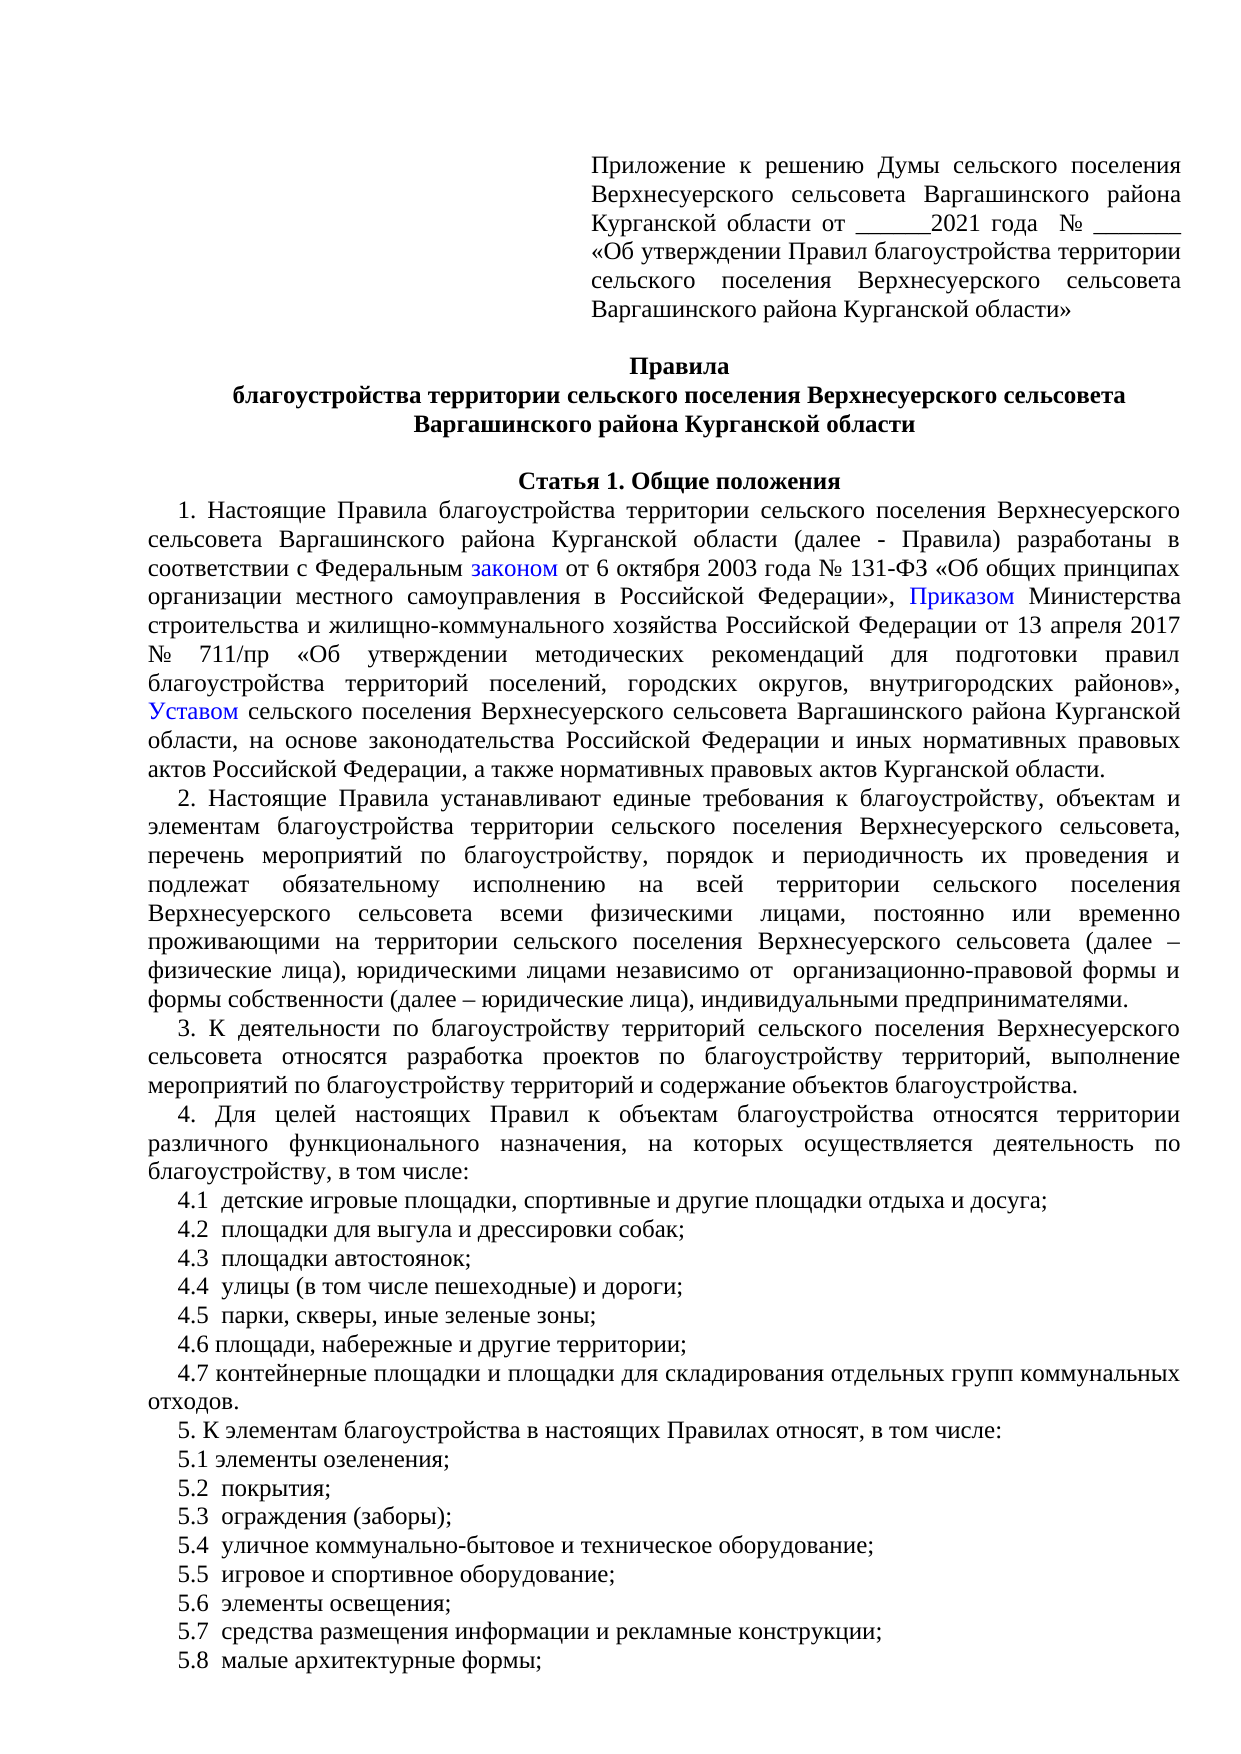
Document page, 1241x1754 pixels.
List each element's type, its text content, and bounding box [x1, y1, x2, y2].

text 4.6 площади, набережные и другие территории; [148, 1329, 1181, 1358]
text 4.2 площадки для выгула и дрессировки собак; [148, 1214, 1181, 1243]
text 4.7 контейнерные площадки и площадки для складирования отдельных групп коммунальных отходов. [148, 1358, 1181, 1415]
text 4.3 площадки автостоянок; [148, 1243, 1181, 1271]
text Статья 1. Общие положения [148, 466, 1181, 495]
text 4.5 парки, скверы, иные зеленые зоны; [148, 1300, 1181, 1329]
text 4. Для целей настоящих Правил к объектам благоустройства относятся территории различного функционального назначения, на которых осуществляется деятельность по благоустройству, в том числе: [148, 1099, 1181, 1185]
text 5.7 средства размещения информации и рекламные конструкции; [148, 1616, 1181, 1645]
text 5.3 ограждения (заборы); [148, 1501, 1181, 1530]
text 5.6 элементы освещения; [148, 1588, 1181, 1616]
text 5. К элементам благоустройства в настоящих Правилах относят, в том числе: [148, 1415, 1181, 1444]
text 5.5 игровое и спортивное оборудование; [148, 1559, 1181, 1588]
text Правила [148, 351, 1181, 380]
text 5.1 элементы озеленения; [148, 1444, 1181, 1473]
text 4.4 улицы (в том числе пешеходные) и дороги; [148, 1271, 1181, 1300]
text 5.4 уличное коммунально-бытовое и техническое оборудование; [148, 1530, 1181, 1559]
text благоустройства территории сельского поселения Верхнесуерского сельсовета Варгашинского района Курганской области [148, 380, 1181, 438]
text 3. К деятельности по благоустройству территорий сельского поселения Верхнесуерского сельсовета относятся разработка проектов по благоустройству территорий, выполнение мероприятий по благоустройству территорий и содержание объектов благоустройства. [148, 1013, 1181, 1099]
text 4.1 детские игровые площадки, спортивные и другие площадки отдыха и досуга; [148, 1185, 1181, 1214]
text Приложение к решению Думы сельского поселения Верхнесуерского сельсовета Варгашинского района Курганской области от ______2021 года № _______ «Об утверждении Правил благоустройства территории сельского поселения Верхнесуерского сельсовета Варгашинского района Курганской области» [591, 150, 1181, 323]
text 1. Настоящие Правила благоустройства территории сельского поселения Верхнесуерского сельсовета Варгашинского района Курганской области (далее - Правила) разработаны в соответствии с Федеральным законом от 6 октября 2003 года № 131-ФЗ «Об общих принципах организации местного самоуправления в Российской Федерации», Приказом Министерства строительства и жилищно-коммунального хозяйства Российской Федерации от 13 апреля 2017 № 711/пр «Об утверждении методических рекомендаций для подготовки правил благоустройства территорий поселений, городских округов, внутригородских районов», Уставом сельского поселения Верхнесуерского сельсовета Варгашинского района Курганской области, на основе законодательства Российской Федерации и иных нормативных правовых актов Российской Федерации, а также нормативных правовых актов Курганской области. [148, 495, 1181, 783]
text 2. Настоящие Правила устанавливают единые требования к благоустройству, объектам и элементам благоустройства территории сельского поселения Верхнесуерского сельсовета, перечень мероприятий по благоустройству, порядок и периодичность их проведения и подлежат обязательному исполнению на всей территории сельского поселения Верхнесуерского сельсовета всеми физическими лицами, постоянно или временно проживающими на территории сельского поселения Верхнесуерского сельсовета (далее – физические лица), юридическими лицами независимо от организационно-правовой формы и формы собственности (далее – юридические лица), индивидуальными предпринимателями. [148, 783, 1181, 1013]
text 5.8 малые архитектурные формы; [148, 1645, 1181, 1674]
text 5.2 покрытия; [148, 1473, 1181, 1501]
